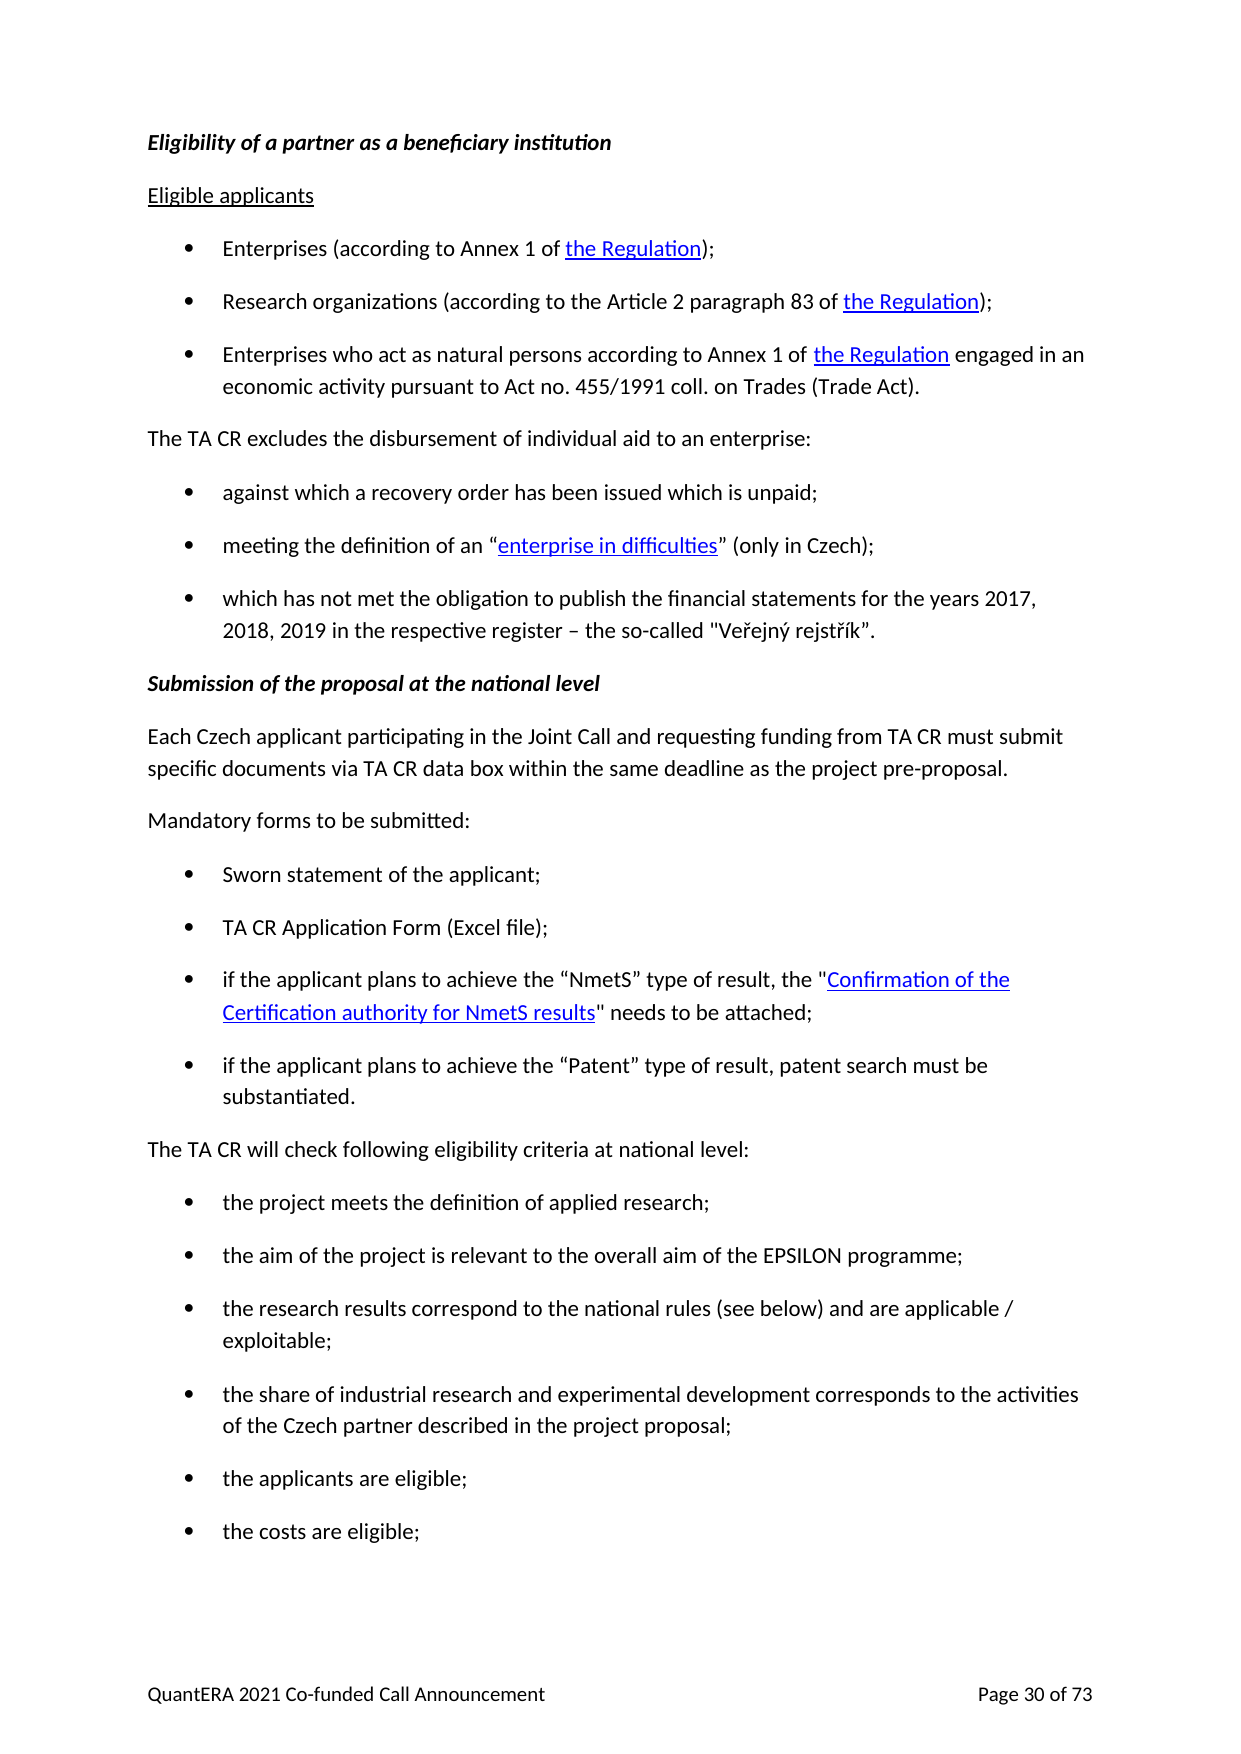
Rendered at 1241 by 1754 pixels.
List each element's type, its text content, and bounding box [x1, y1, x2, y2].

text Mandatory forms to be submitted: [147, 806, 1186, 834]
text The TA CR will check following eligibility criteria at national level: [147, 1135, 1186, 1163]
subtitle Submission of the proposal at the national level [147, 669, 1186, 697]
list meeting the definition of an “enterprise in difficulties” (only in Czech); [185, 531, 1186, 559]
list Enterprises who act as natural persons according to Annex 1 of the Regulation engaged in an economic activity pursuant to Act no. 455/1991 coll. on Trades (Trade Act). [185, 340, 1085, 400]
list Research organizations (according to the Article 2 paragraph 83 of the Regulation); [185, 287, 1186, 315]
list the project meets the definition of applied research; [185, 1188, 1186, 1216]
list the research results correspond to the national rules (see below) and are applicable / exploitable; [185, 1294, 1015, 1355]
list the share of industrial research and experimental development corresponds to the activities of the Czech partner described in the project proposal; [185, 1380, 1081, 1439]
list against which a recovery order has been issued which is unpaid; [185, 478, 1186, 506]
list if the applicant plans to achieve the “Patent” type of result, patent search must be substantiated. [185, 1051, 990, 1111]
list which has not met the obligation to publish the financial statements for the years 2017, 2018, 2019 in the respective register – the so-called "Veřejný rejstřík”. [185, 584, 1039, 644]
text The TA CR excludes the disbursement of individual aid to an enterprise: [147, 424, 1186, 453]
text Each Czech applicant participating in the Joint Call and requesting funding from TA CR must submit specific documents via TA CR data box within the same deadline as the project pre-proposal. [147, 722, 1067, 782]
list Enterprises (according to Annex 1 of the Regulation); [185, 234, 1186, 262]
list TA CR Application Form (Excel file); [185, 913, 1186, 941]
list if the applicant plans to achieve the “NmetS” type of result, the "Confirmation of the Certification authority for NmetS results" needs to be attached; [185, 966, 1016, 1026]
list the applicants are eligible; [185, 1464, 1186, 1492]
subtitle Eligibility of a partner as a beneficiary institution [147, 128, 1186, 156]
list the costs are eligible; [185, 1517, 1186, 1545]
text Eligible applicants [147, 181, 1186, 209]
list the aim of the project is relevant to the overall aim of the EPSILON programme; [185, 1241, 1186, 1269]
list Sworn statement of the applicant; [185, 860, 1186, 888]
